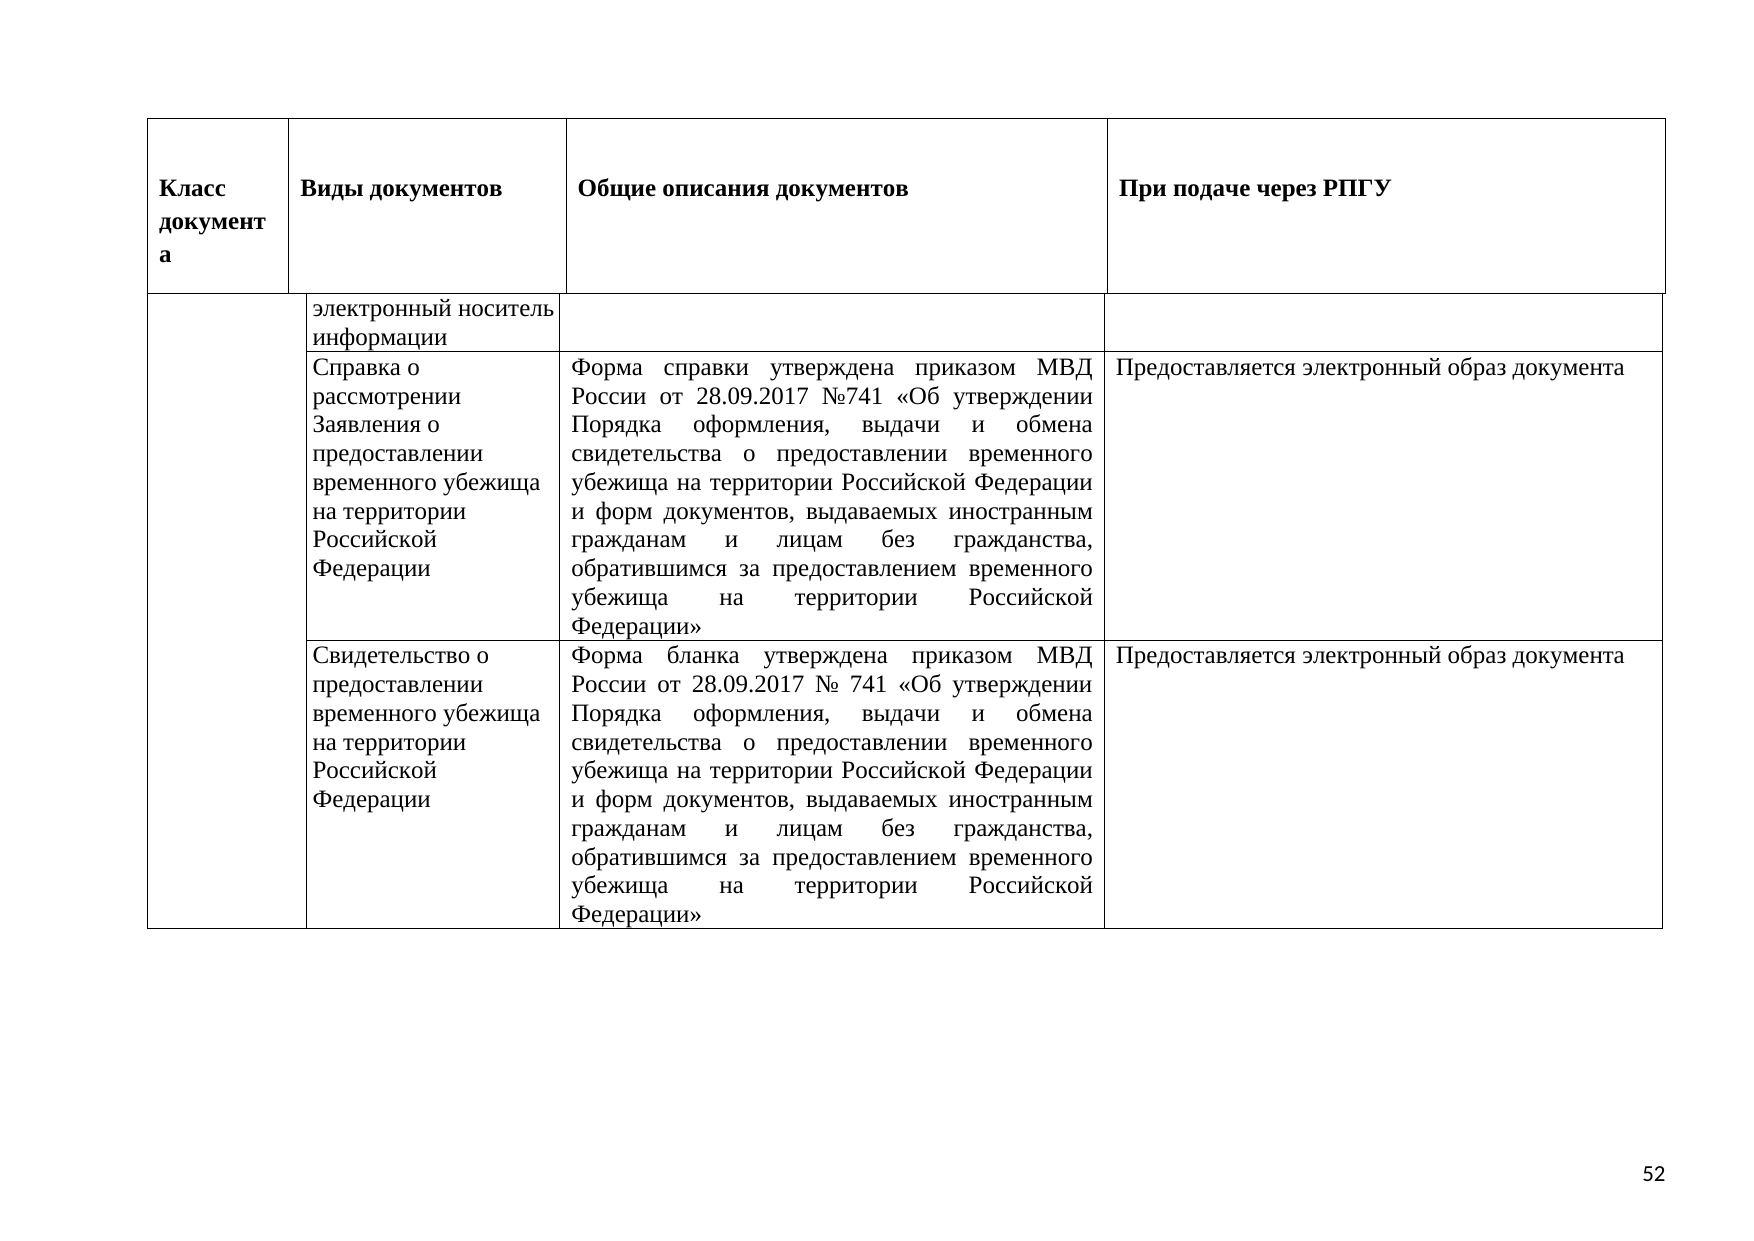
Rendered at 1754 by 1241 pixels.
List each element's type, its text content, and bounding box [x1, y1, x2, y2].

table_cell Свидетельство о предоставлении временного убежища на территории Российской Федерации [307, 641, 559, 928]
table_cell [1105, 641, 1662, 928]
table_header Виды документов [289, 119, 566, 292]
table_cell Предоставляется электронный образ документа [1105, 352, 1662, 639]
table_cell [307, 294, 559, 351]
table_header Общие описания документов [567, 119, 1107, 292]
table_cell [560, 294, 1104, 351]
table_cell Форма бланка утверждена приказом МВД России от 28.09.2017 № 741 «Об утверждении Порядка оформления, выдачи и обмена свидетельства о предоставлении временного убежища на территории Российской Федерации и форм документов, выдаваемых иностранным гражданам и лицам без гражданства, обратившимся за предоставлением временного убежища на территории Российской Федерации» [560, 641, 1104, 928]
table_header При подаче через РПГУ [1108, 119, 1665, 292]
table_header Класс документа [148, 119, 288, 292]
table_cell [1105, 294, 1662, 351]
table_cell Справка о рассмотрении Заявления о предоставлении временного убежища на территории Российской Федерации [307, 352, 559, 639]
table_cell Форма справки утверждена приказом МВД России от 28.09.2017 №741 «Об утверждении Порядка оформления, выдачи и обмена свидетельства о предоставлении временного убежища на территории Российской Федерации и форм документов, выдаваемых иностранным гражданам и лицам без гражданства, обратившимся за предоставлением временного убежища на территории Российской Федерации» [560, 352, 1104, 639]
